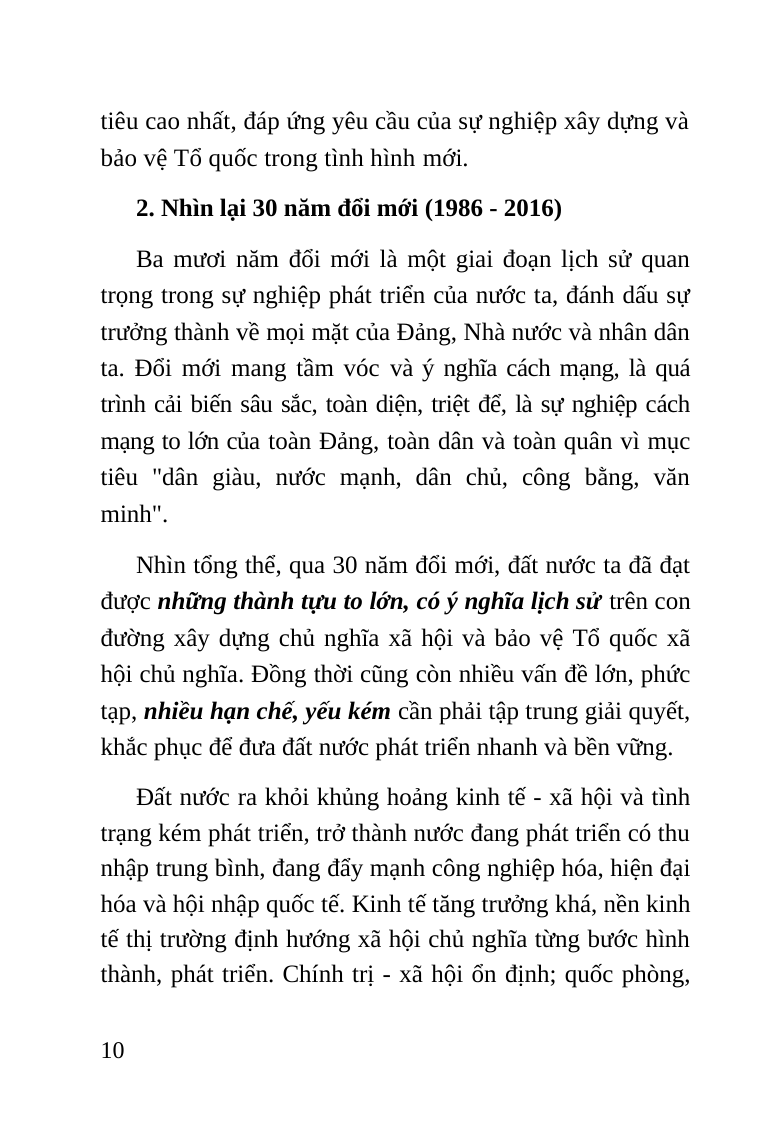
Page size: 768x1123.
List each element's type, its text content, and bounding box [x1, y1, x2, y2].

text Nhìn tổng thể, qua 30 năm đổi mới, đất nước ta đã đạt được những thành tựu to lớn, có ý nghĩa lịch sử trên con đường xây dựng chủ nghĩa xã hội và bảo vệ Tổ quốc xã hội chủ nghĩa. Đồng thời cũng còn nhiều vấn đề lớn, phức tạp, nhiều hạn chế, yếu kém cần phải tập trung giải quyết, khắc phục để đưa đất nước phát triển nhanh và bền vững. [100, 544, 691, 763]
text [100, 100, 691, 173]
text 2. Nhìn lại 30 năm đổi mới (1986 - 2016) [100, 188, 691, 223]
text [100, 777, 691, 990]
text Ba mươi năm đổi mới là một giai đoạn lịch sử quan trọng trong sự nghiệp phát triển của nước ta, đánh dấu sự trưởng thành về mọi mặt của Đảng, Nhà nước và nhân dân ta. Đổi mới mang tầm vóc và ý nghĩa cách mạng, là quá trình cải biến sâu sắc, toàn diện, triệt để, là sự nghiệp cách mạng to lớn của toàn Đảng, toàn dân và toàn quân vì mục tiêu "dân giàu, nước mạnh, dân chủ, công bằng, văn minh". [100, 238, 691, 529]
